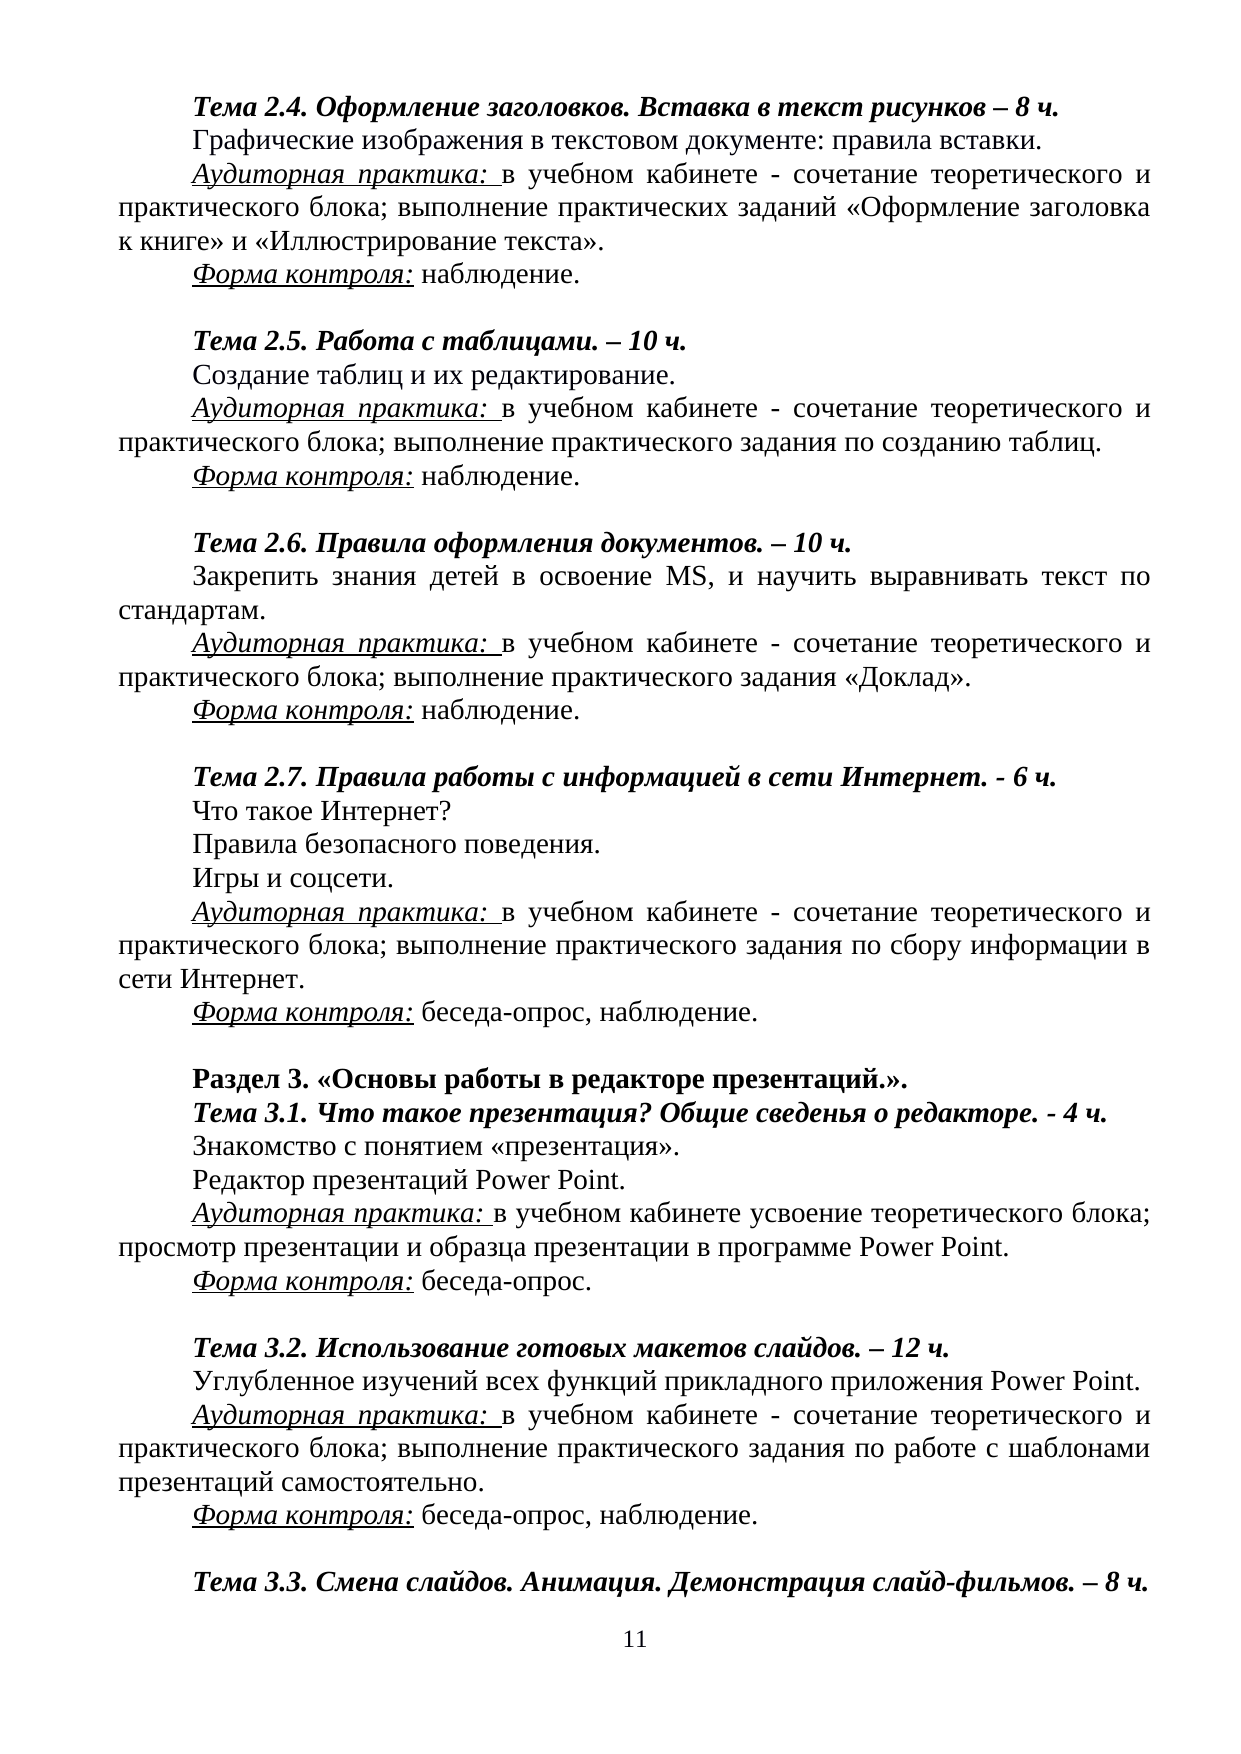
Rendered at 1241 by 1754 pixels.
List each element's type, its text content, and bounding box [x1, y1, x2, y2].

text Тема 2.7. Правила работы с информацией в сети Интернет. - 6 ч. [118, 759, 1152, 793]
text Аудиторная практика: в учебном кабинете - сочетание теоретического и практического блока; выполнение практического задания по работе с шаблонами презентаций самостоятельно. [118, 1397, 1152, 1497]
text Аудиторная практика: в учебном кабинете усвоение теоретического блока; просмотр презентации и образца презентации в программе Power Point. [118, 1196, 1152, 1263]
text Тема 2.6. Правила оформления документов. – 10 ч. [118, 525, 1152, 558]
text Аудиторная практика: в учебном кабинете - сочетание теоретического и практического блока; выполнение практических заданий «Оформление заголовка к книге» и «Иллюстрирование текста». [118, 156, 1152, 256]
text Форма контроля: наблюдение. [118, 692, 1152, 726]
text Аудиторная практика: в учебном кабинете - сочетание теоретического и практического блока; выполнение практического задания «Доклад». [118, 625, 1152, 692]
text Форма контроля: беседа-опрос. [118, 1263, 1152, 1296]
text Закрепить знания детей в освоение MS, и научить выравнивать текст по стандартам. [118, 558, 1152, 625]
text Тема 3.1. Что такое презентация? Общие сведенья о редакторе. - 4 ч. [118, 1095, 1152, 1128]
text Аудиторная практика: в учебном кабинете - сочетание теоретического и практического блока; выполнение практического задания по сбору информации в сети Интернет. [118, 894, 1152, 994]
text Форма контроля: наблюдение. [118, 256, 1152, 290]
text Форма контроля: наблюдение. [118, 458, 1152, 491]
text Раздел 3. «Основы работы в редакторе презентаций.». [118, 1061, 1152, 1095]
text Тема 2.4. Оформление заголовков. Вставка в текст рисунков – 8 ч. [118, 89, 1152, 122]
text Аудиторная практика: в учебном кабинете - сочетание теоретического и практического блока; выполнение практического задания по созданию таблиц. [118, 391, 1152, 458]
text Углубленное изучений всех функций прикладного приложения Power Point. [118, 1363, 1152, 1397]
text Тема 3.2. Использование готовых макетов слайдов. – 12 ч. [118, 1330, 1152, 1363]
text Создание таблиц и их редактирование. [118, 357, 1152, 391]
text Редактор презентаций Power Point. [118, 1162, 1152, 1196]
text Тема 2.5. Работа с таблицами. – 10 ч. [118, 323, 1152, 357]
text Правила безопасного поведения. [118, 827, 1152, 860]
text Форма контроля: беседа-опрос, наблюдение. [118, 994, 1152, 1028]
text Знакомство с понятием «презентация». [118, 1128, 1152, 1162]
text Тема 3.3. Смена слайдов. Анимация. Демонстрация слайд-фильмов. – 8 ч. [118, 1564, 1152, 1598]
text Форма контроля: беседа-опрос, наблюдение. [118, 1497, 1152, 1531]
text Игры и соцсети. [118, 860, 1152, 894]
text Графические изображения в текстовом документе: правила вставки. [118, 122, 1152, 156]
text Что такое Интернет? [118, 793, 1152, 827]
